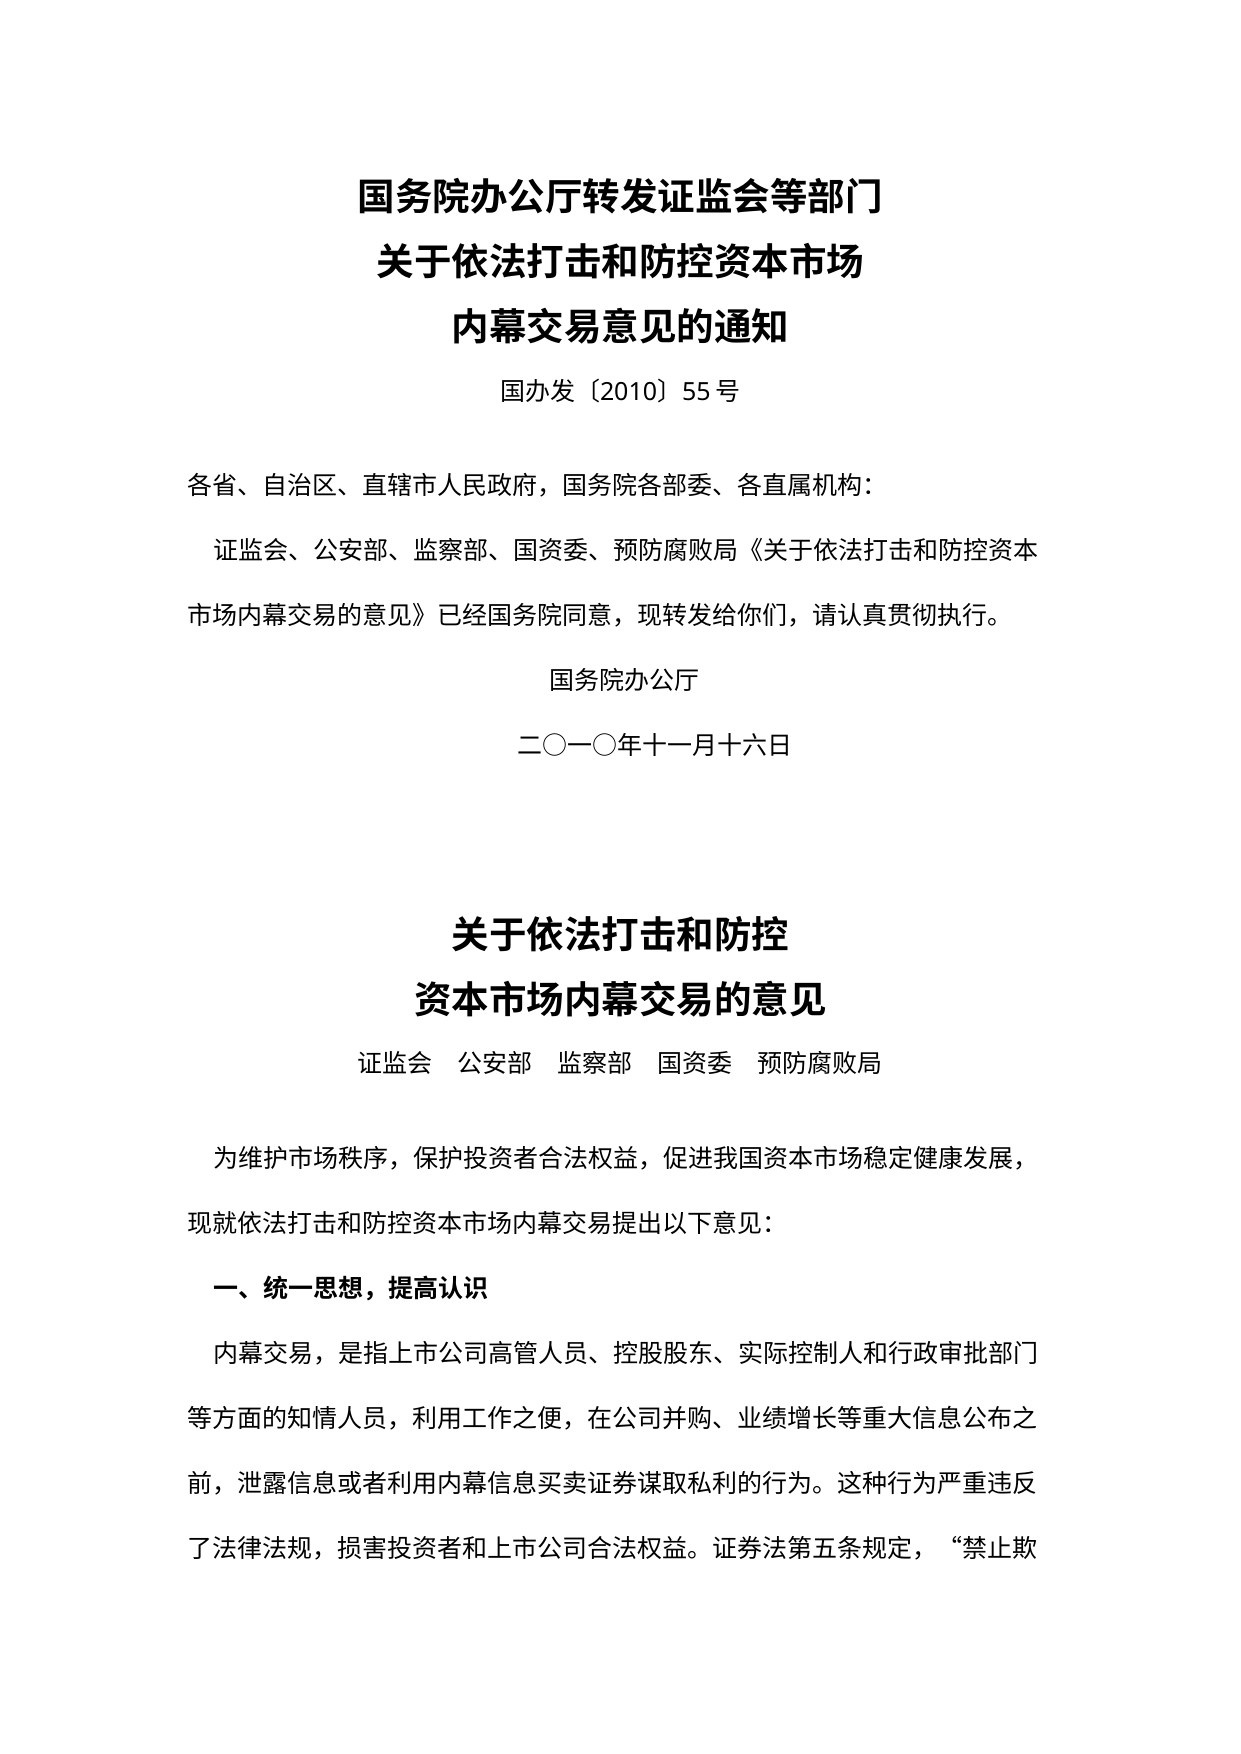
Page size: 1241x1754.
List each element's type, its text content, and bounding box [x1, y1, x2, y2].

text 关于依法打击和防控 资本市场内幕交易的意见 证监会 公安部 监察部 国资委 预防腐败局 [187, 899, 1053, 1094]
text 国务院办公厅转发证监会等部门 关于依法打击和防控资本市场 内幕交易意见的通知 国办发〔2010〕55号 [187, 162, 1053, 422]
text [187, 1124, 1053, 1579]
text 各省、自治区、直辖市人民政府，国务院各部委、各直属机构： 证监会、公安部、监察部、国资委、预防腐败局《关于依法打击和防控资本市场内幕交易的意见》已经国务院同意，现转发给你们，请认真贯彻执行。 国务院办公厅 二○一○年十一月十六日 [187, 451, 1053, 776]
